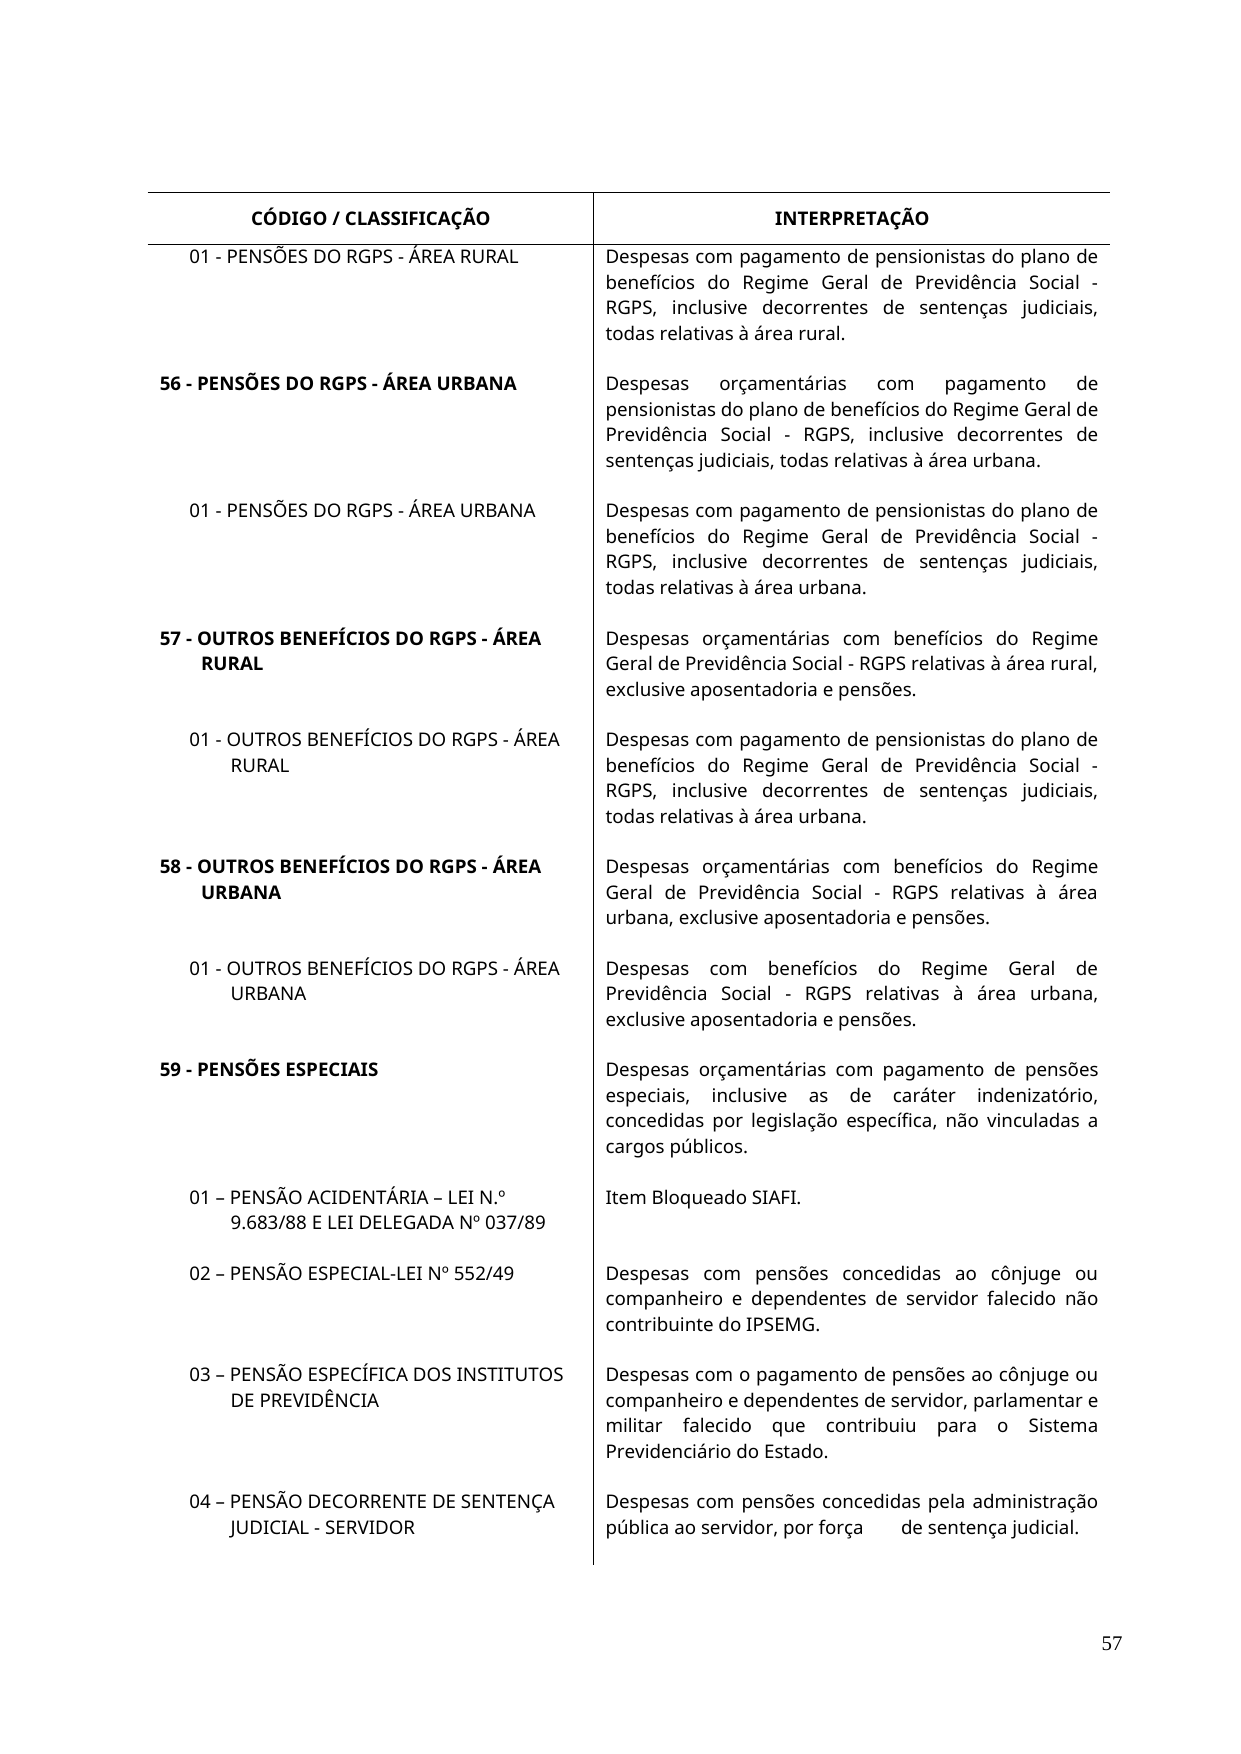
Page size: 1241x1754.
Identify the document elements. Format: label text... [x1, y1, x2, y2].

table_cell 02 – PENSÃO ESPECIAL-LEI Nº 552/49 [148, 1260, 593, 1362]
table_cell 01 - Outros Benefícios do RGPS - Área Urbana [148, 955, 593, 1057]
table_cell Despesas com pagamento de pensionistas do plano de benefícios do Regime Geral de Previdência Social - RGPS, inclusive decorrentes de sentenças judiciais, todas relativas à área urbana. [594, 726, 1110, 853]
table_cell Despesas com pensões concedidas pela administração pública ao servidor, por força de sentença judicial. [594, 1489, 1110, 1565]
table_cell Despesas orçamentárias com benefícios do Regime Geral de Previdência Social - RGPS relativas à área urbana, exclusive aposentadoria e pensões. [594, 854, 1110, 955]
table_cell 58 - Outros Benefícios do RGPS - Área Urbana [148, 854, 593, 955]
table_header CÓDIGO / CLASSIFICAÇÃO [148, 193, 593, 243]
table_cell 01 - Outros Benefícios do RGPS - Área Rural [148, 726, 593, 853]
table_cell Despesas orçamentárias com pagamento de pensionistas do plano de benefícios do Regime Geral de Previdência Social - RGPS, inclusive decorrentes de sentenças judiciais, todas relativas à área urbana. [594, 371, 1110, 498]
table_cell Despesas com pagamento de pensionistas do plano de benefícios do Regime Geral de Previdência Social - RGPS, inclusive decorrentes de sentenças judiciais, todas relativas à área urbana. [594, 498, 1110, 625]
table_cell Despesas com o pagamento de pensões ao cônjuge ou companheiro e dependentes de servidor, parlamentar e militar falecido que contribuiu para o Sistema Previdenciário do Estado. [594, 1362, 1110, 1489]
table_header INTERPRETAÇÃO [594, 193, 1110, 243]
table_cell 56 - Pensões do RGPS - Área Urbana [148, 371, 593, 498]
table_cell Despesas orçamentárias com benefícios do Regime Geral de Previdência Social - RGPS relativas à área rural, exclusive aposentadoria e pensões. [594, 625, 1110, 726]
table_cell Despesas orçamentárias com pagamento de pensões especiais, inclusive as de caráter indenizatório, concedidas por legislação específica, não vinculadas a cargos públicos. [594, 1057, 1110, 1184]
table_cell 01 – PENSÃO ACIDENTÁRIA – LEI N.º 9.683/88 E LEI DELEGADA Nº 037/89 [148, 1184, 593, 1260]
table_cell Despesas com benefícios do Regime Geral de Previdência Social - RGPS relativas à área urbana, exclusive aposentadoria e pensões. [594, 955, 1110, 1057]
table_cell 04 – PENSÃO DECORRENTE DE SENTENÇA JUDICIAL - SERVIDOR [148, 1489, 593, 1565]
table_cell Despesas com pensões concedidas ao cônjuge ou companheiro e dependentes de servidor falecido não contribuinte do IPSEMG. [594, 1260, 1110, 1362]
table_cell 01 - Pensões do RGPS - Área Rural [148, 245, 593, 371]
table_cell 01 - Pensões do RGPS - Área Urbana [148, 498, 593, 625]
table_cell 57 - Outros Benefícios do RGPS - Área Rural [148, 625, 593, 726]
table_cell Item Bloqueado SIAFI. [594, 1184, 1110, 1260]
table_cell 59 - Pensões Especiais [148, 1057, 593, 1184]
table_cell Despesas com pagamento de pensionistas do plano de benefícios do Regime Geral de Previdência Social - RGPS, inclusive decorrentes de sentenças judiciais, todas relativas à área rural. [594, 245, 1110, 371]
table_cell 03 – PENSÃO ESPECÍFICA DOS INSTITUTOS DE PREVIDÊNCIA [148, 1362, 593, 1489]
